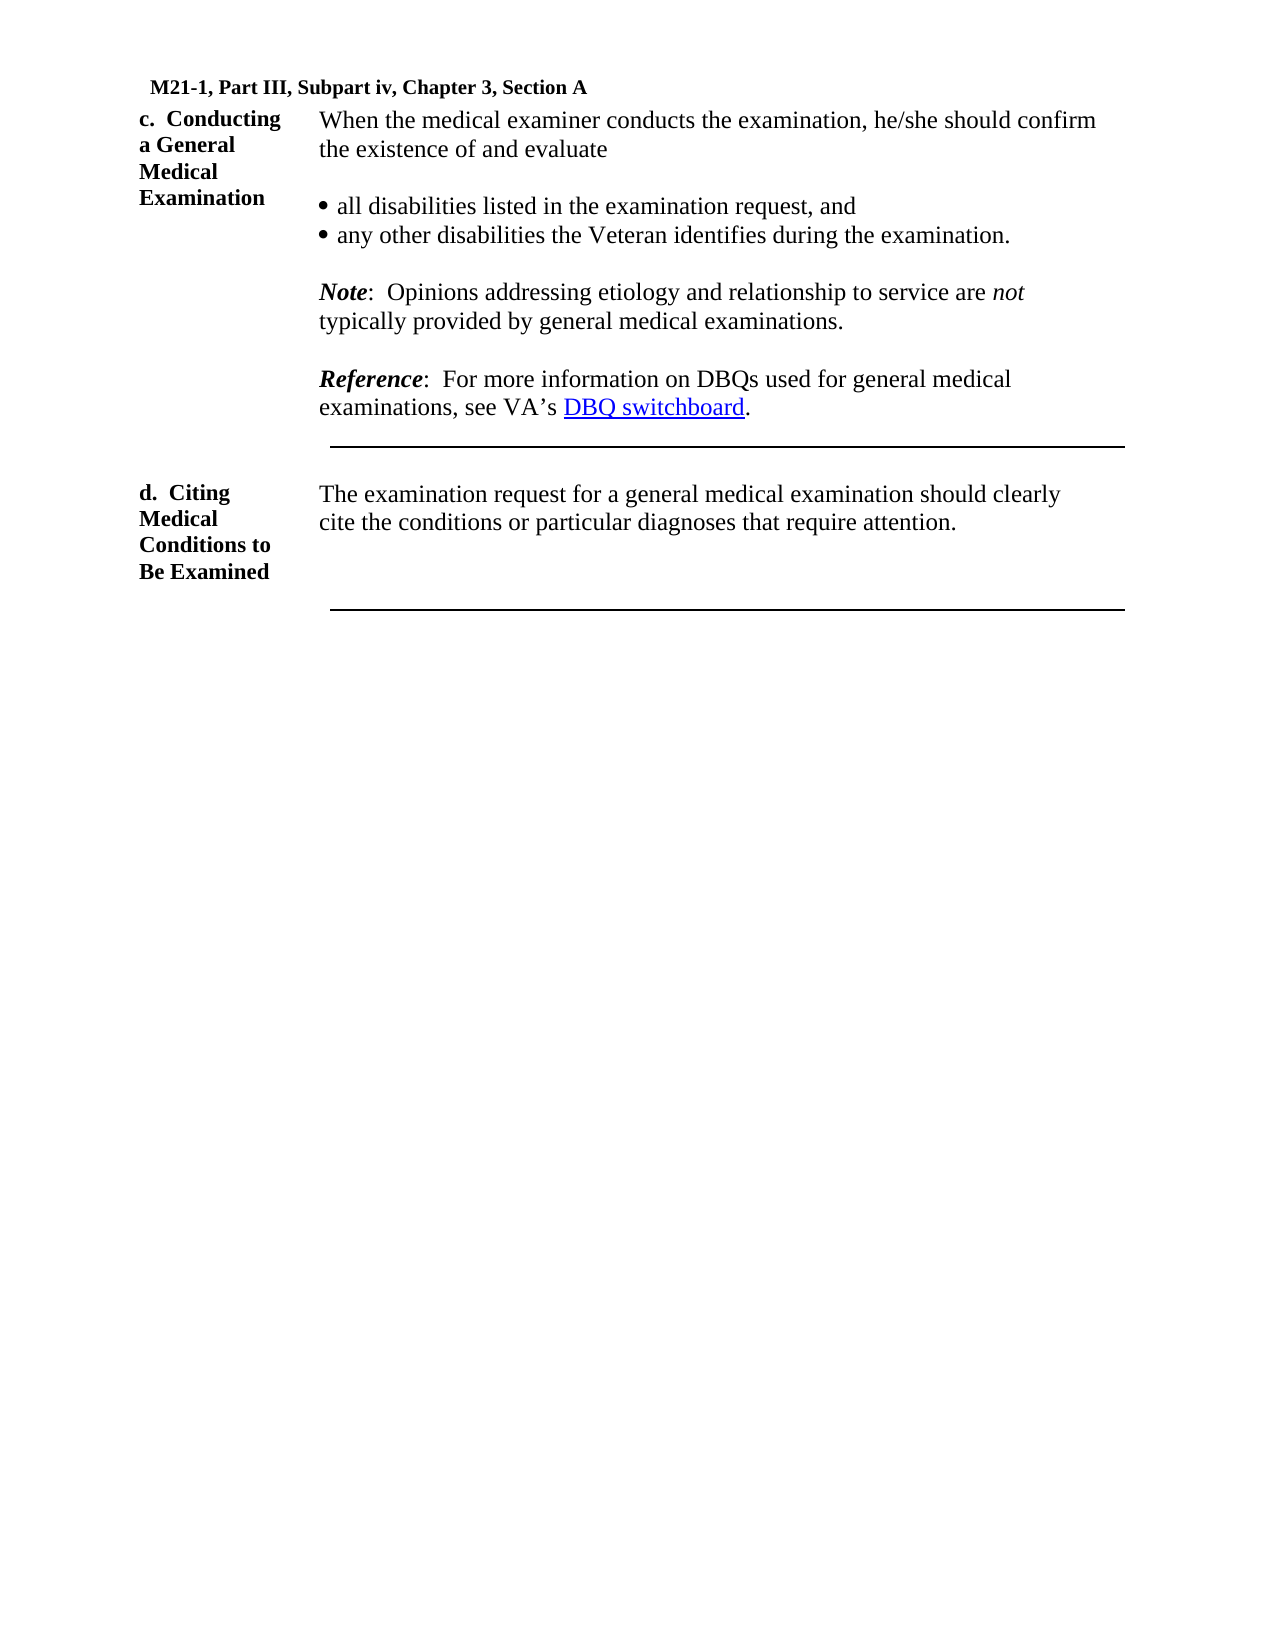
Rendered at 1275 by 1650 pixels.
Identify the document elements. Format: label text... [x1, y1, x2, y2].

table_header The examination request for a general medical examination should clearly cite the conditions or particular diagnoses that require attention. [308, 479, 1114, 584]
table_header d. Citing Medical Conditions to Be Examined [128, 479, 308, 584]
table_header c. Conducting a General Medical Examination [128, 105, 308, 421]
table_header When the medical examiner conducts the examination, he/she should confirm the existence of and evaluate all disabilities listed in the examination request, and any other disabilities the Veteran identifies during the examination. Note: Opinions addressing etiology and relationship to service are not typically provided by general medical examinations. Reference: For more information on DBQs used for general medical examinations, see VA’s DBQ switchboard. [308, 105, 1114, 421]
